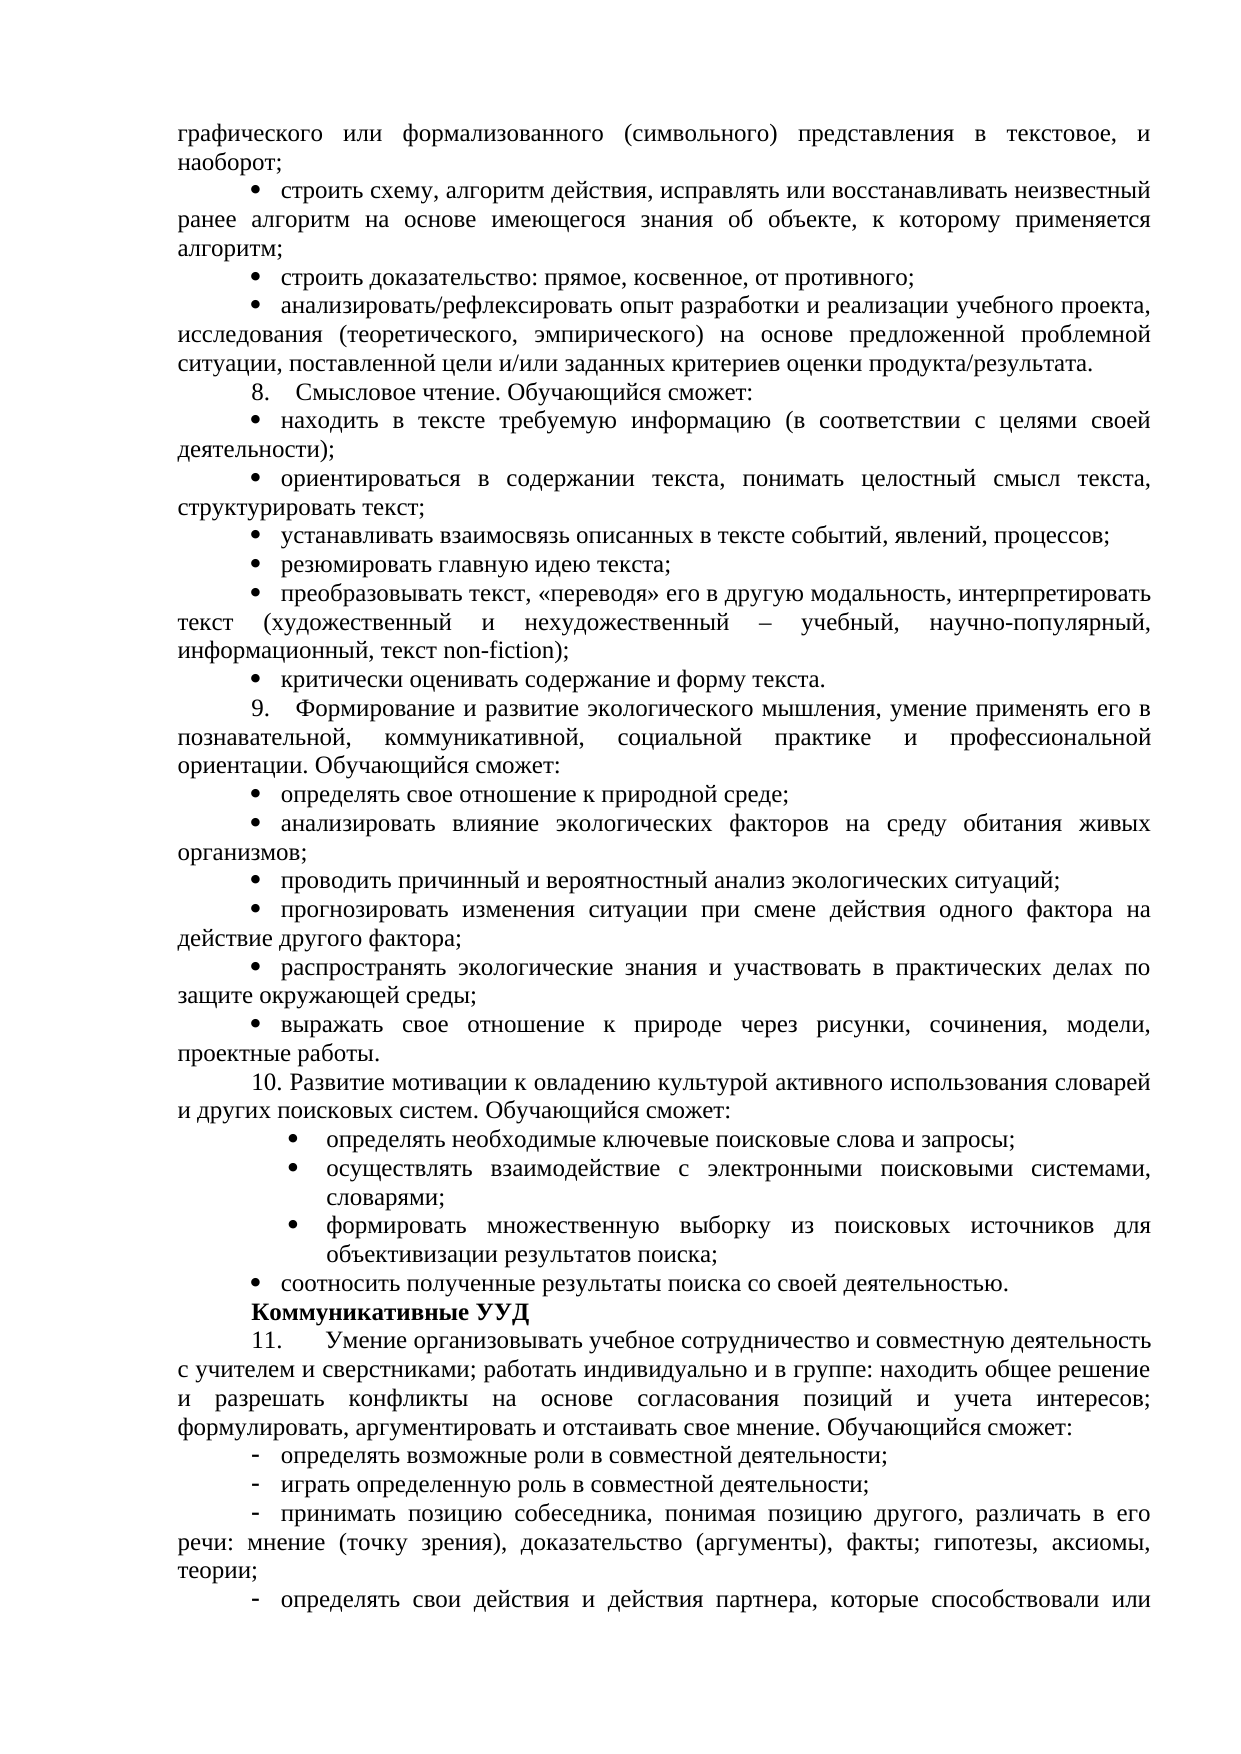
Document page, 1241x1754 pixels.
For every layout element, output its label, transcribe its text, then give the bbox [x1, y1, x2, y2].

list строить доказательство: прямое, косвенное, от противного; [177, 262, 1152, 291]
list Умение организовывать учебное сотрудничество и совместную деятельность с учителем и сверстниками; работать индивидуально и в группе: находить общее решение и разрешать конфликты на основе согласования позиций и учета интересов; формулировать, аргументировать и отстаивать свое мнение. Обучающийся сможет: [177, 1326, 1152, 1441]
list ориентироваться в содержании текста, понимать целостный смысл текста, структурировать текст; [177, 463, 1152, 521]
list прогнозировать изменения ситуации при смене действия одного фактора на действие другого фактора; [177, 894, 1152, 952]
list определять возможные роли в совместной деятельности; [177, 1441, 1152, 1469]
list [177, 1584, 1152, 1613]
list строить схему, алгоритм действия, исправлять или восстанавливать неизвестный ранее алгоритм на основе имеющегося знания об объекте, к которому применяется алгоритм; [177, 176, 1152, 262]
list анализировать влияние экологических факторов на среду обитания живых организмов; [177, 808, 1152, 866]
list определять необходимые ключевые поисковые слова и запросы; [288, 1124, 1152, 1153]
list выражать свое отношение к природе через рисунки, сочинения, модели, проектные работы. [177, 1009, 1152, 1067]
list соотносить полученные результаты поиска со своей деятельностью. [177, 1268, 1152, 1297]
list Формирование и развитие экологического мышления, умение применять его в познавательной, коммуникативной, социальной практике и профессиональной ориентации. Обучающийся сможет: [177, 693, 1152, 779]
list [177, 118, 1152, 176]
list определять свое отношение к природной среде; [177, 779, 1152, 808]
text 10. Развитие мотивации к овладению культурой активного использования словарей и других поисковых систем. Обучающийся сможет: [177, 1067, 1152, 1124]
list формировать множественную выборку из поисковых источников для объективизации результатов поиска; [288, 1211, 1152, 1268]
list Смысловое чтение. Обучающийся сможет: [177, 377, 1152, 406]
list устанавливать взаимосвязь описанных в тексте событий, явлений, процессов; [177, 521, 1152, 549]
list проводить причинный и вероятностный анализ экологических ситуаций; [177, 866, 1152, 894]
list резюмировать главную идею текста; [177, 549, 1152, 578]
list находить в тексте требуемую информацию (в соответствии с целями своей деятельности); [177, 406, 1152, 463]
list играть определенную роль в совместной деятельности; [177, 1469, 1152, 1498]
text Коммуникативные УУД [177, 1297, 1152, 1326]
list осуществлять взаимодействие с электронными поисковыми системами, словарями; [288, 1153, 1152, 1211]
list критически оценивать содержание и форму текста. [177, 664, 1152, 693]
list принимать позицию собеседника, понимая позицию другого, различать в его речи: мнение (точку зрения), доказательство (аргументы), факты; гипотезы, аксиомы, теории; [177, 1498, 1152, 1584]
list анализировать/рефлексировать опыт разработки и реализации учебного проекта, исследования (теоретического, эмпирического) на основе предложенной проблемной ситуации, поставленной цели и/или заданных критериев оценки продукта/результата. [177, 291, 1152, 377]
list преобразовывать текст, «переводя» его в другую модальность, интерпретировать текст (художественный и нехудожественный – учебный, научно-популярный, информационный, текст non-fiction); [177, 578, 1152, 664]
list распространять экологические знания и участвовать в практических делах по защите окружающей среды; [177, 952, 1152, 1009]
